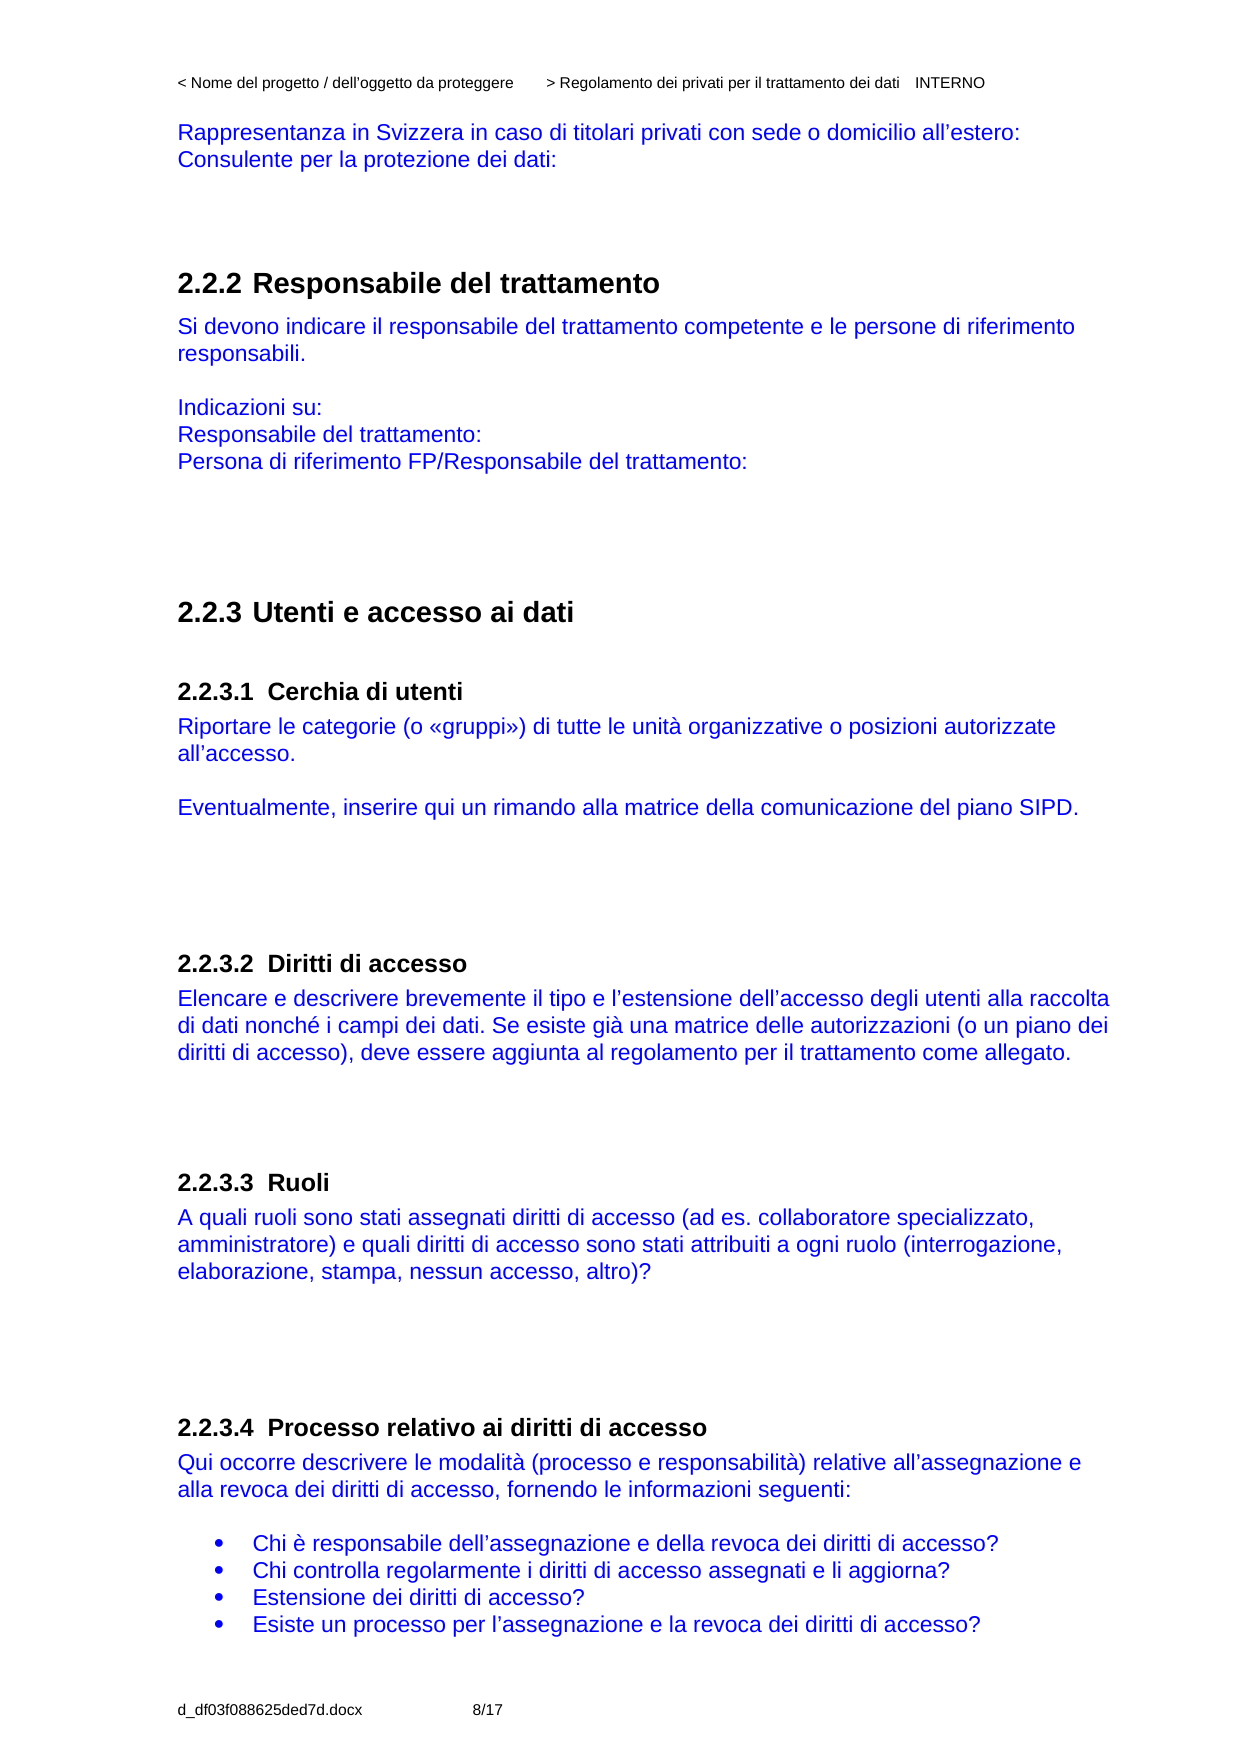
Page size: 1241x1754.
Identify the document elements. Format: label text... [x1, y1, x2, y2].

text A quali ruoli sono stati assegnati diritti di accesso (ad es. collaboratore specializzato, amministratore) e quali diritti di accesso sono stati attribuiti a ogni ruolo (interrogazione, elaborazione, stampa, nessun accesso, altro)? [177, 1203, 1122, 1284]
text Elencare e descrivere brevemente il tipo e l’estensione dell’accesso degli utenti alla raccolta di dati nonché i campi dei dati. Se esiste già una matrice delle autorizzazioni (o un piano dei diritti di accesso), deve essere aggiunta al regolamento per il trattamento come allegato. [177, 984, 1122, 1066]
list Chi è responsabile dell’assegnazione e della revoca dei diritti di accesso? [215, 1529, 1122, 1556]
text Responsabile del trattamento: [177, 420, 1122, 447]
text Consulente per la protezione dei dati: [177, 145, 1122, 172]
list Chi controlla regolarmente i diritti di accesso assegnati e li aggiorna? [215, 1556, 1122, 1583]
subtitle Responsabile del trattamento [177, 266, 1122, 299]
subtitle Diritti di accesso [177, 949, 1122, 978]
subtitle Utenti e accesso ai dati [177, 595, 1122, 629]
text Rappresentanza in Svizzera in caso di titolari privati con sede o domicilio all’estero: [177, 118, 1122, 145]
text Si devono indicare il responsabile del trattamento competente e le persone di riferimento responsabili. [177, 312, 1122, 366]
subtitle Cerchia di utenti [177, 677, 1122, 706]
subtitle Processo relativo ai diritti di accesso [177, 1413, 1122, 1442]
text Indicazioni su: [177, 393, 1122, 420]
text Persona di riferimento FP/Responsabile del trattamento: [177, 447, 1122, 474]
subtitle Ruoli [177, 1168, 1122, 1196]
text Riportare le categorie (o «gruppi») di tutte le unità organizzative o posizioni autorizzate all’accesso. [177, 712, 1122, 766]
list Esiste un processo per l’assegnazione e la revoca dei diritti di accesso? [215, 1611, 1122, 1638]
list Estensione dei diritti di accesso? [215, 1583, 1122, 1611]
text Qui occorre descrivere le modalità (processo e responsabilità) relative all’assegnazione e alla revoca dei diritti di accesso, fornendo le informazioni seguenti: [177, 1448, 1122, 1502]
text Eventualmente, inserire qui un rimando alla matrice della comunicazione del piano SIPD. [177, 793, 1122, 820]
